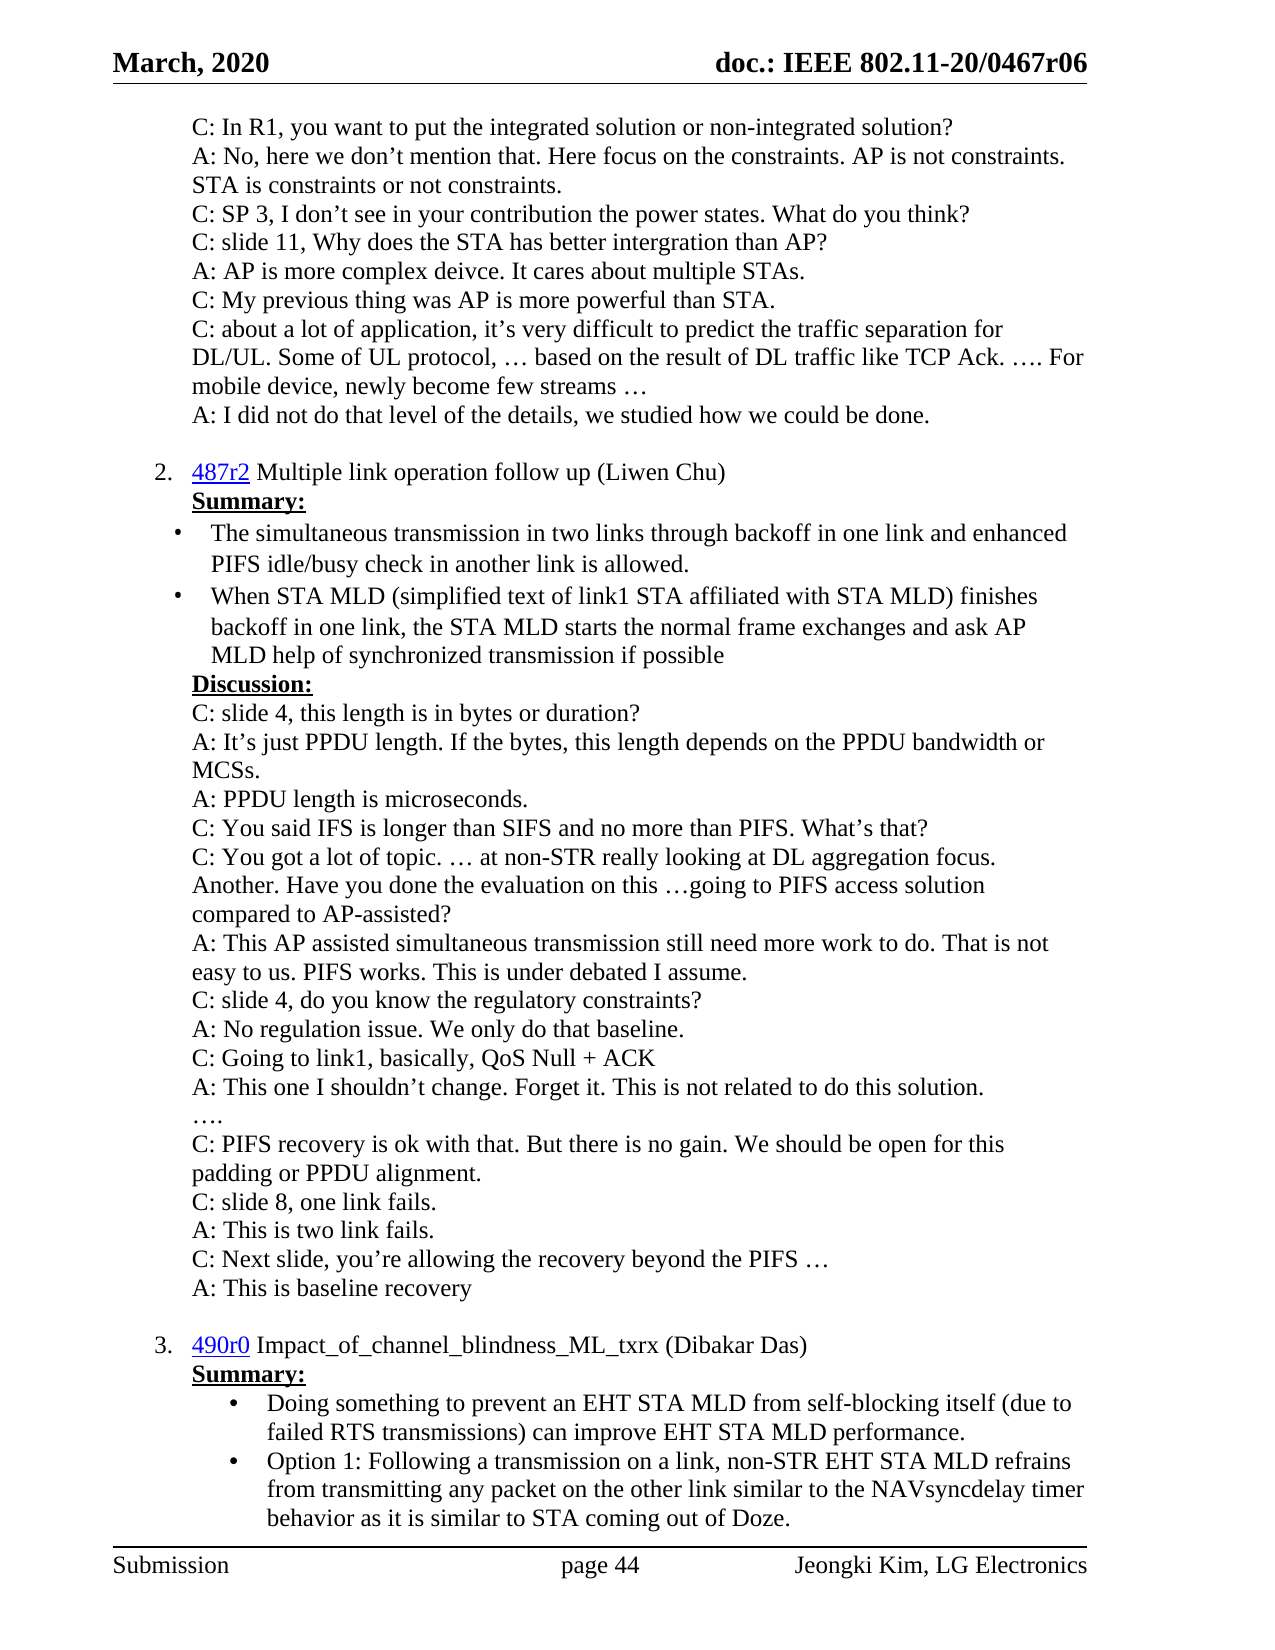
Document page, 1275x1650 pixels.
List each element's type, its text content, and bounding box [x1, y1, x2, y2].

list Discussion: [192, 669, 1087, 698]
list C: slide 8, one link fails. [192, 1187, 1087, 1216]
list C: slide 11, Why does the STA has better intergration than AP? [192, 227, 1087, 256]
list A: No regulation issue. We only do that baseline. [192, 1014, 1087, 1043]
list 490r0 Impact_of_channel_blindness_ML_txrx (Dibakar Das) [154, 1331, 1087, 1359]
list A: I did not do that level of the details, we studied how we could be done. [192, 400, 1087, 429]
list A: No, here we don’t mention that. Here focus on the constraints. AP is not constraints. STA is constraints or not constraints. [192, 141, 1087, 199]
list Summary: [192, 1359, 1087, 1388]
list C: about a lot of application, it’s very difficult to predict the traffic separation for DL/UL. Some of UL protocol, … based on the result of DL traffic like TCP Ack. …. For mobile device, newly become few streams … [192, 314, 1087, 400]
list C: SP 3, I don’t see in your contribution the power states. What do you think? [192, 199, 1087, 227]
list A: This AP assisted simultaneous transmission still need more work to do. That is not easy to us. PIFS works. This is under debated I assume. [192, 928, 1087, 986]
list C: Next slide, you’re allowing the recovery beyond the PIFS … [192, 1244, 1087, 1273]
list A: AP is more complex deivce. It cares about multiple STAs. [192, 256, 1087, 285]
list C: PIFS recovery is ok with that. But there is no gain. We should be open for this padding or PPDU alignment. [192, 1129, 1087, 1187]
list …. [192, 1101, 1087, 1129]
list A: This one I shouldn’t change. Forget it. This is not related to do this solution. [192, 1072, 1087, 1101]
list C: Going to link1, basically, QoS Null + ACK [192, 1043, 1087, 1072]
list The simultaneous transmission in two links through backoff in one link and enhanced PIFS idle/busy check in another link is allowed. [173, 515, 1087, 578]
list C: You got a lot of topic. … at non-STR really looking at DL aggregation focus. Another. Have you done the evaluation on this …going to PIFS access solution compared to AP-assisted? [192, 842, 1087, 928]
list 487r2 Multiple link operation follow up (Liwen Chu) [154, 457, 1087, 486]
list C: My previous thing was AP is more powerful than STA. [192, 285, 1087, 314]
list A: It’s just PPDU length. If the bytes, this length depends on the PPDU bandwidth or MCSs. [192, 727, 1087, 784]
list A: PPDU length is microseconds. [192, 784, 1087, 813]
list Option 1: Following a transmission on a link, non-STR EHT STA MLD refrains from transmitting any packet on the other link similar to the NAVsyncdelay timer behavior as it is similar to STA coming out of Doze. [229, 1446, 1087, 1532]
list A: This is two link fails. [192, 1216, 1087, 1244]
list Summary: [192, 486, 1087, 515]
list C: slide 4, do you know the regulatory constraints? [192, 986, 1087, 1014]
list C: In R1, you want to put the integrated solution or non-integrated solution? [192, 112, 1087, 141]
list Doing something to prevent an EHT STA MLD from self-blocking itself (due to failed RTS transmissions) can improve EHT STA MLD performance. [229, 1388, 1087, 1446]
list C: You said IFS is longer than SIFS and no more than PIFS. What’s that? [192, 813, 1087, 842]
list C: slide 4, this length is in bytes or duration? [192, 698, 1087, 727]
list When STA MLD (simplified text of link1 STA affiliated with STA MLD) finishes backoff in one link, the STA MLD starts the normal frame exchanges and ask AP MLD help of synchronized transmission if possible [173, 578, 1087, 669]
list A: This is baseline recovery [192, 1273, 1087, 1302]
